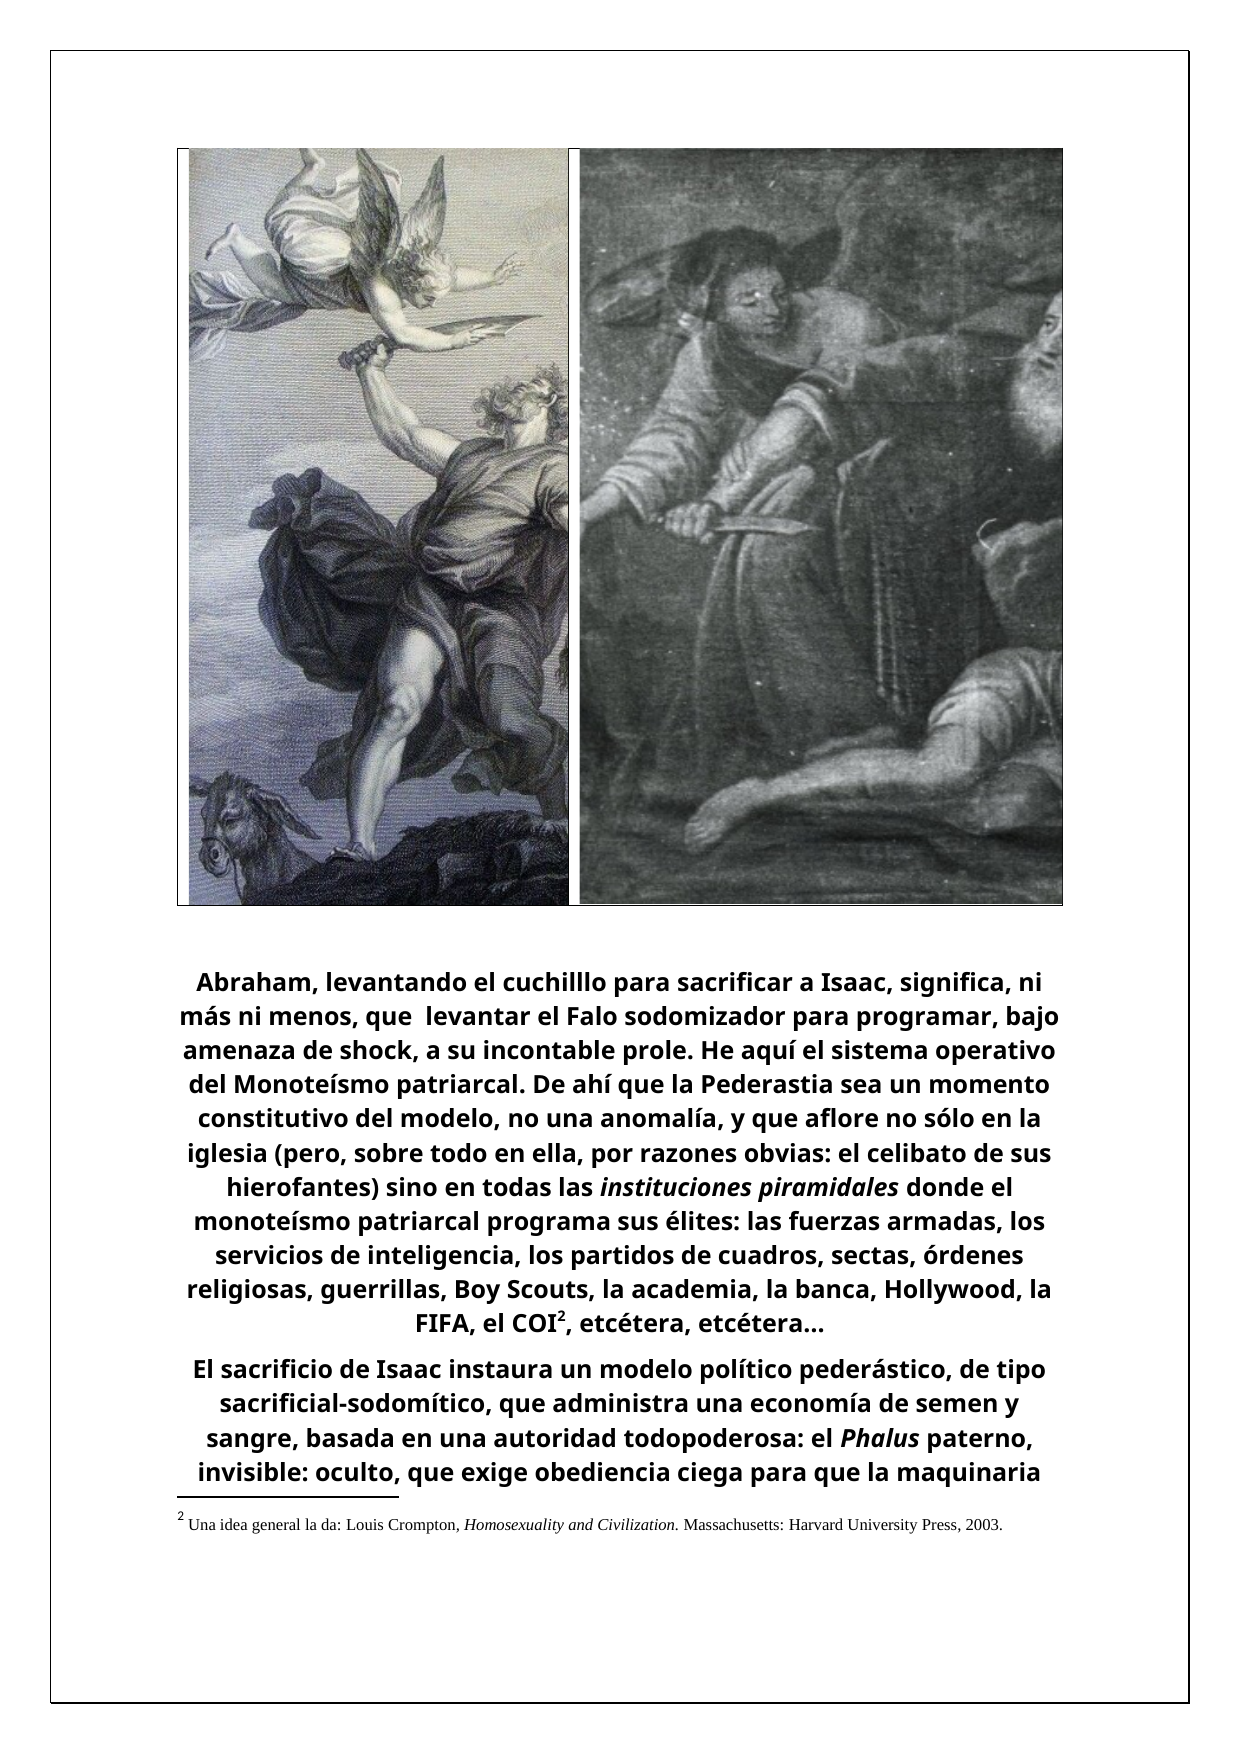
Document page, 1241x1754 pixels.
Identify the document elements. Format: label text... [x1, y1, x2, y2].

picture [579, 148, 1063, 904]
table_header [178, 149, 188, 905]
table_header [569, 149, 1062, 905]
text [177, 1352, 1062, 1488]
text Abraham, levantando el cuchilllo para sacrificar a Isaac, significa, ni más ni menos, que levantar el Falo sodomizador para programar, bajo amenaza de shock, a su incontable prole. He aquí el sistema operativo del Monoteísmo patriarcal. De ahí que la Pederastia sea un momento constitutivo del modelo, no una anomalía, y que aflore no sólo en la iglesia (pero, sobre todo en ella, por razones obvias: el celibato de sus hierofantes) sino en todas las instituciones piramidales donde el monoteísmo patriarcal programa sus élites: las fuerzas armadas, los servicios de inteligencia, los partidos de cuadros, sectas, órdenes religiosas, guerrillas, Boy Scouts, la academia, la banca, Hollywood, la FIFA, el COI, etcétera, etcétera… [177, 965, 1062, 1339]
picture [188, 148, 569, 905]
